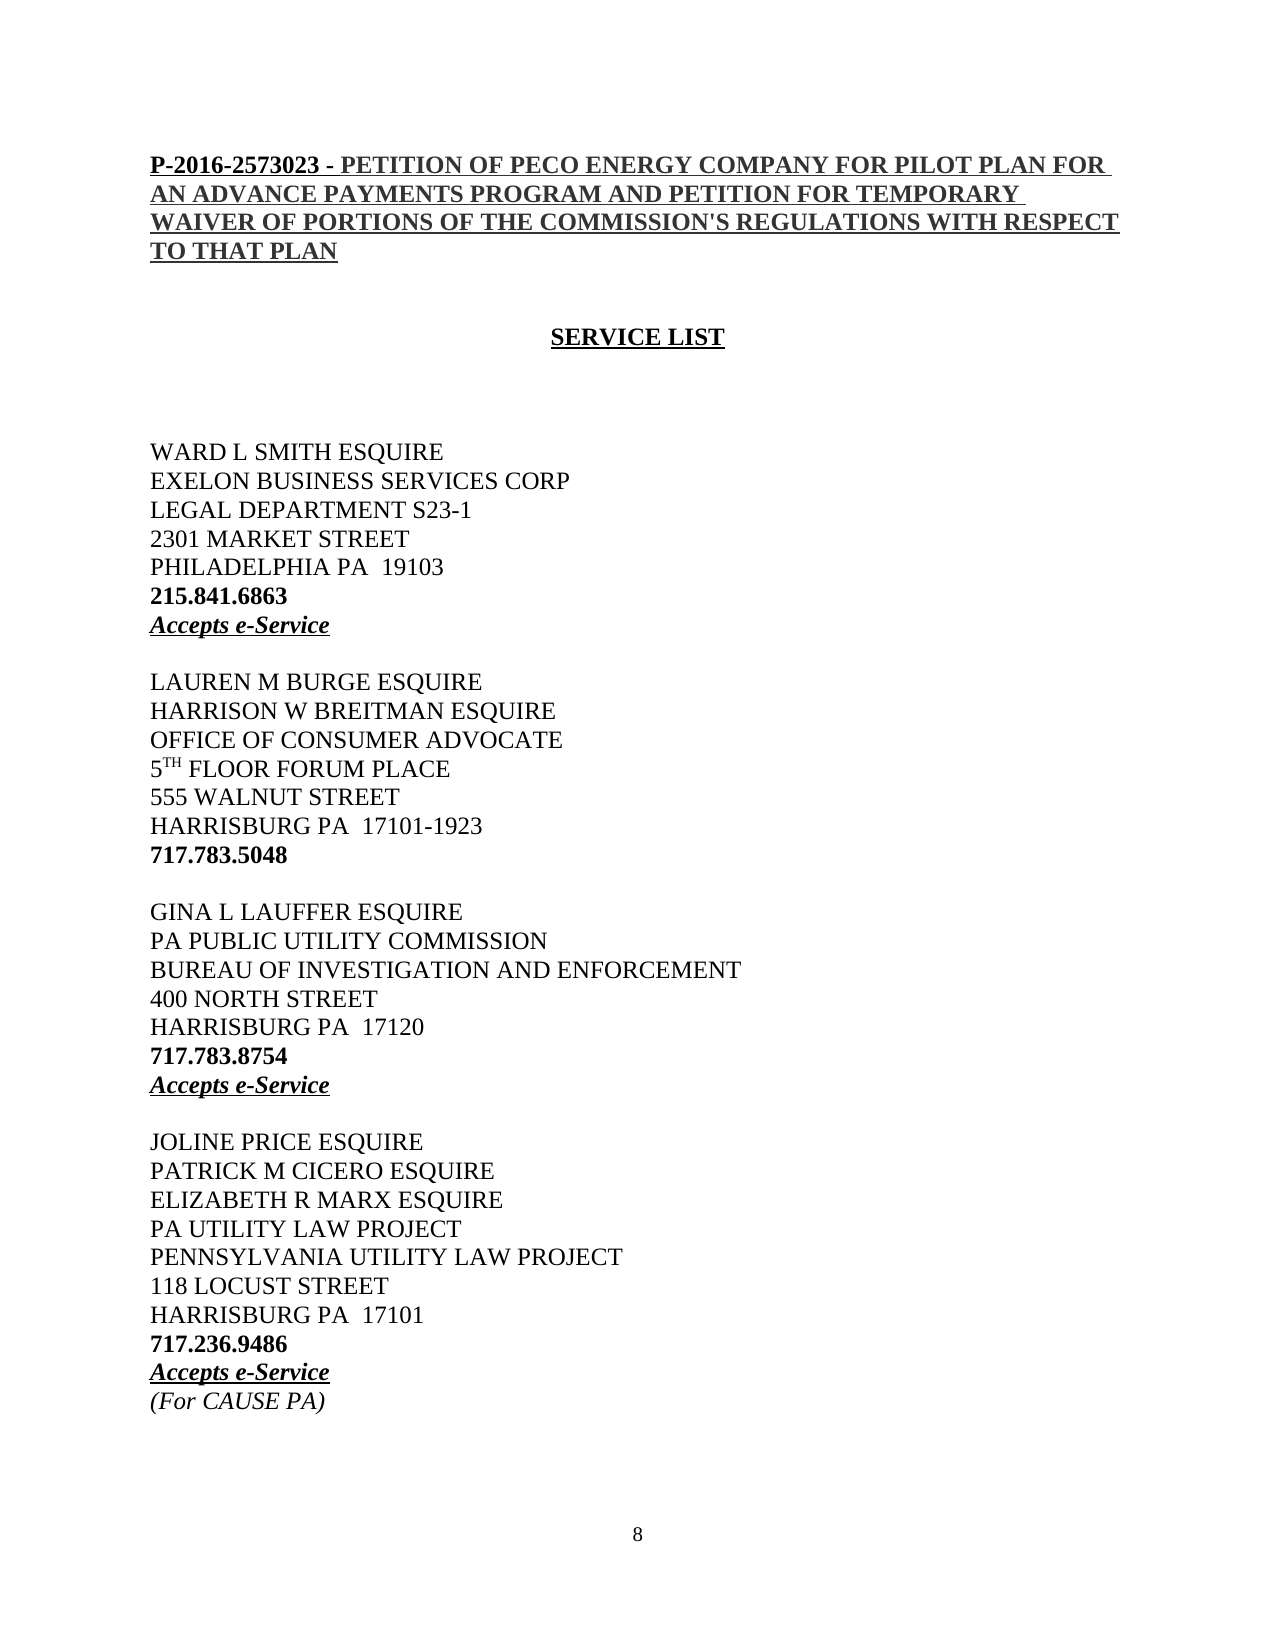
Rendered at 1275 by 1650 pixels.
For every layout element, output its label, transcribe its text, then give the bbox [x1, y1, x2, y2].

text 717.783.5048 [150, 840, 1125, 869]
text 555 WALNUT STREET [150, 782, 1125, 811]
text HARRISBURG PA 17101-1923 [150, 811, 1125, 840]
text EXELON BUSINESS SERVICES CORP [150, 466, 1125, 495]
text 2301 MARKET STREET [150, 524, 1125, 552]
text 717.783.8754 [150, 1041, 1125, 1070]
text HARRISBURG PA 17120 [150, 1012, 1125, 1041]
text WARD L SMITH ESQUIRE [150, 437, 1125, 466]
text 717.236.9486 [150, 1329, 1125, 1357]
text BUREAU OF INVESTIGATION AND ENFORCEMENT [150, 955, 1125, 984]
text HARRISBURG PA 17101 [150, 1300, 1125, 1329]
text PA UTILITY LAW PROJECT [150, 1214, 1125, 1242]
text LEGAL DEPARTMENT S23-1 [150, 495, 1125, 524]
text Accepts e-Service [150, 1357, 1125, 1386]
text JOLINE PRICE ESQUIRE [150, 1127, 1125, 1156]
text 215.841.6863 [150, 581, 1125, 610]
text 400 NORTH STREET [150, 984, 1125, 1012]
text OFFICE OF CONSUMER ADVOCATE [150, 725, 1125, 754]
text 118 LOCUST STREET [150, 1271, 1125, 1300]
text ELIZABETH R MARX ESQUIRE [150, 1185, 1125, 1214]
text SERVICE LIST [150, 322, 1125, 351]
text PA PUBLIC UTILITY COMMISSION [150, 926, 1125, 955]
text Accepts e-Service [150, 610, 1125, 639]
text (For CAUSE PA) [150, 1386, 1125, 1415]
text PHILADELPHIA PA 19103 [150, 552, 1125, 581]
text 5TH FLOOR FORUM PLACE [150, 754, 1125, 782]
text PENNSYLVANIA UTILITY LAW PROJECT [150, 1242, 1125, 1271]
text PATRICK M CICERO ESQUIRE [150, 1156, 1125, 1185]
text P-2016-2573023 - PETITION OF PECO ENERGY COMPANY FOR PILOT PLAN FOR AN ADVANCE PAYMENTS PROGRAM AND PETITION FOR TEMPORARY WAIVER OF PORTIONS OF THE COMMISSION'S REGULATIONS WITH RESPECT TO THAT PLAN [150, 150, 1125, 265]
text LAUREN M BURGE ESQUIRE [150, 667, 1125, 696]
text GINA L LAUFFER ESQUIRE [150, 897, 1125, 926]
text Accepts e-Service [150, 1070, 1125, 1099]
text HARRISON W BREITMAN ESQUIRE [150, 696, 1125, 725]
